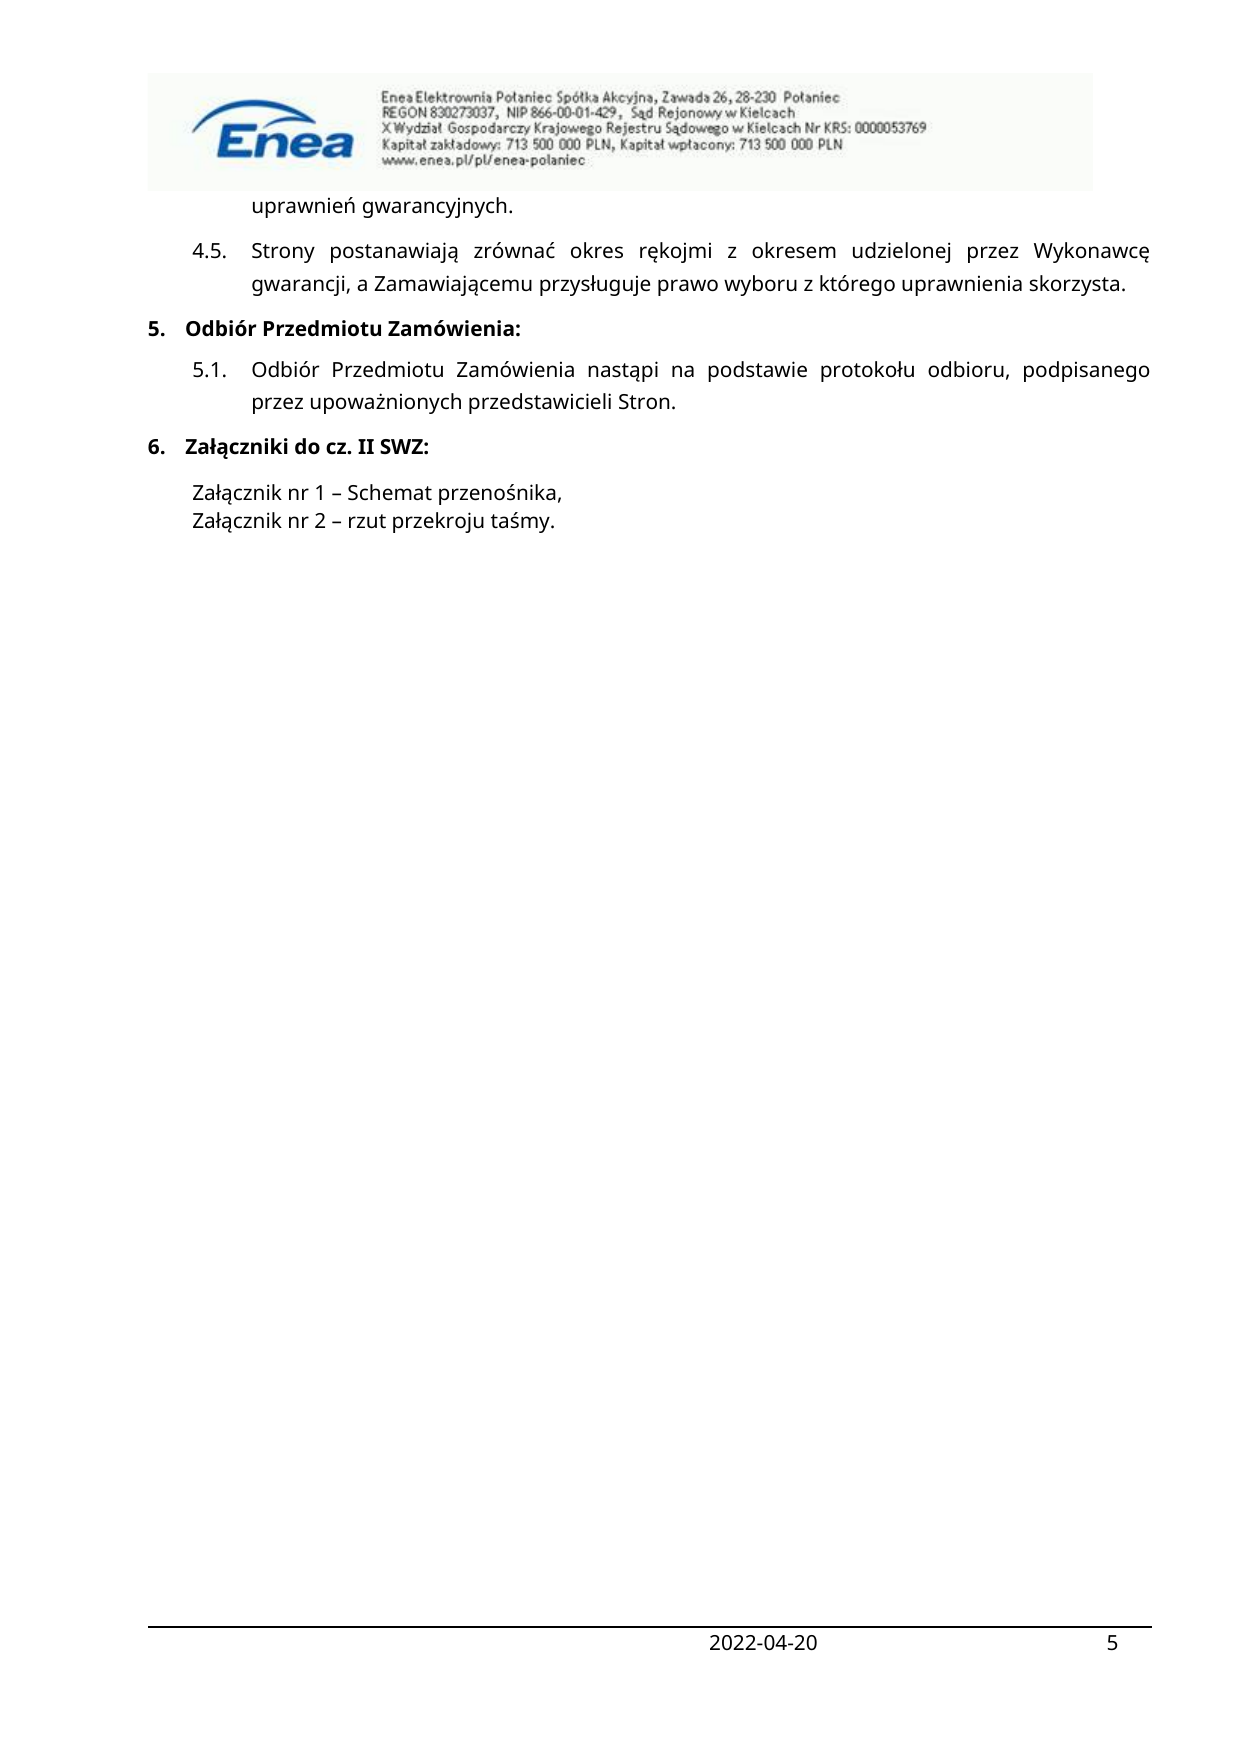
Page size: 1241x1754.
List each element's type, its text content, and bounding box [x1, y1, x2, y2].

picture [147, 73, 1093, 191]
list Strony postanawiają zrównać okres rękojmi z okresem udzielonej przez Wykonawcę gwarancji, a Zamawiającemu przysługuje prawo wyboru z którego uprawnienia skorzysta. [192, 236, 1152, 297]
text Załącznik nr 2 – rzut przekroju taśmy. [148, 506, 1152, 534]
text Załącznik nr 1 – Schemat przenośnika, [148, 478, 1152, 506]
list Załączniki do cz. II SWZ: [148, 432, 1152, 461]
list Odbiór Przedmiotu Zamówienia: [148, 314, 1152, 342]
list Odbiór Przedmiotu Zamówienia nastąpi na podstawie protokołu odbioru, podpisanego przez upoważnionych przedstawicieli Stron. [192, 355, 1152, 416]
